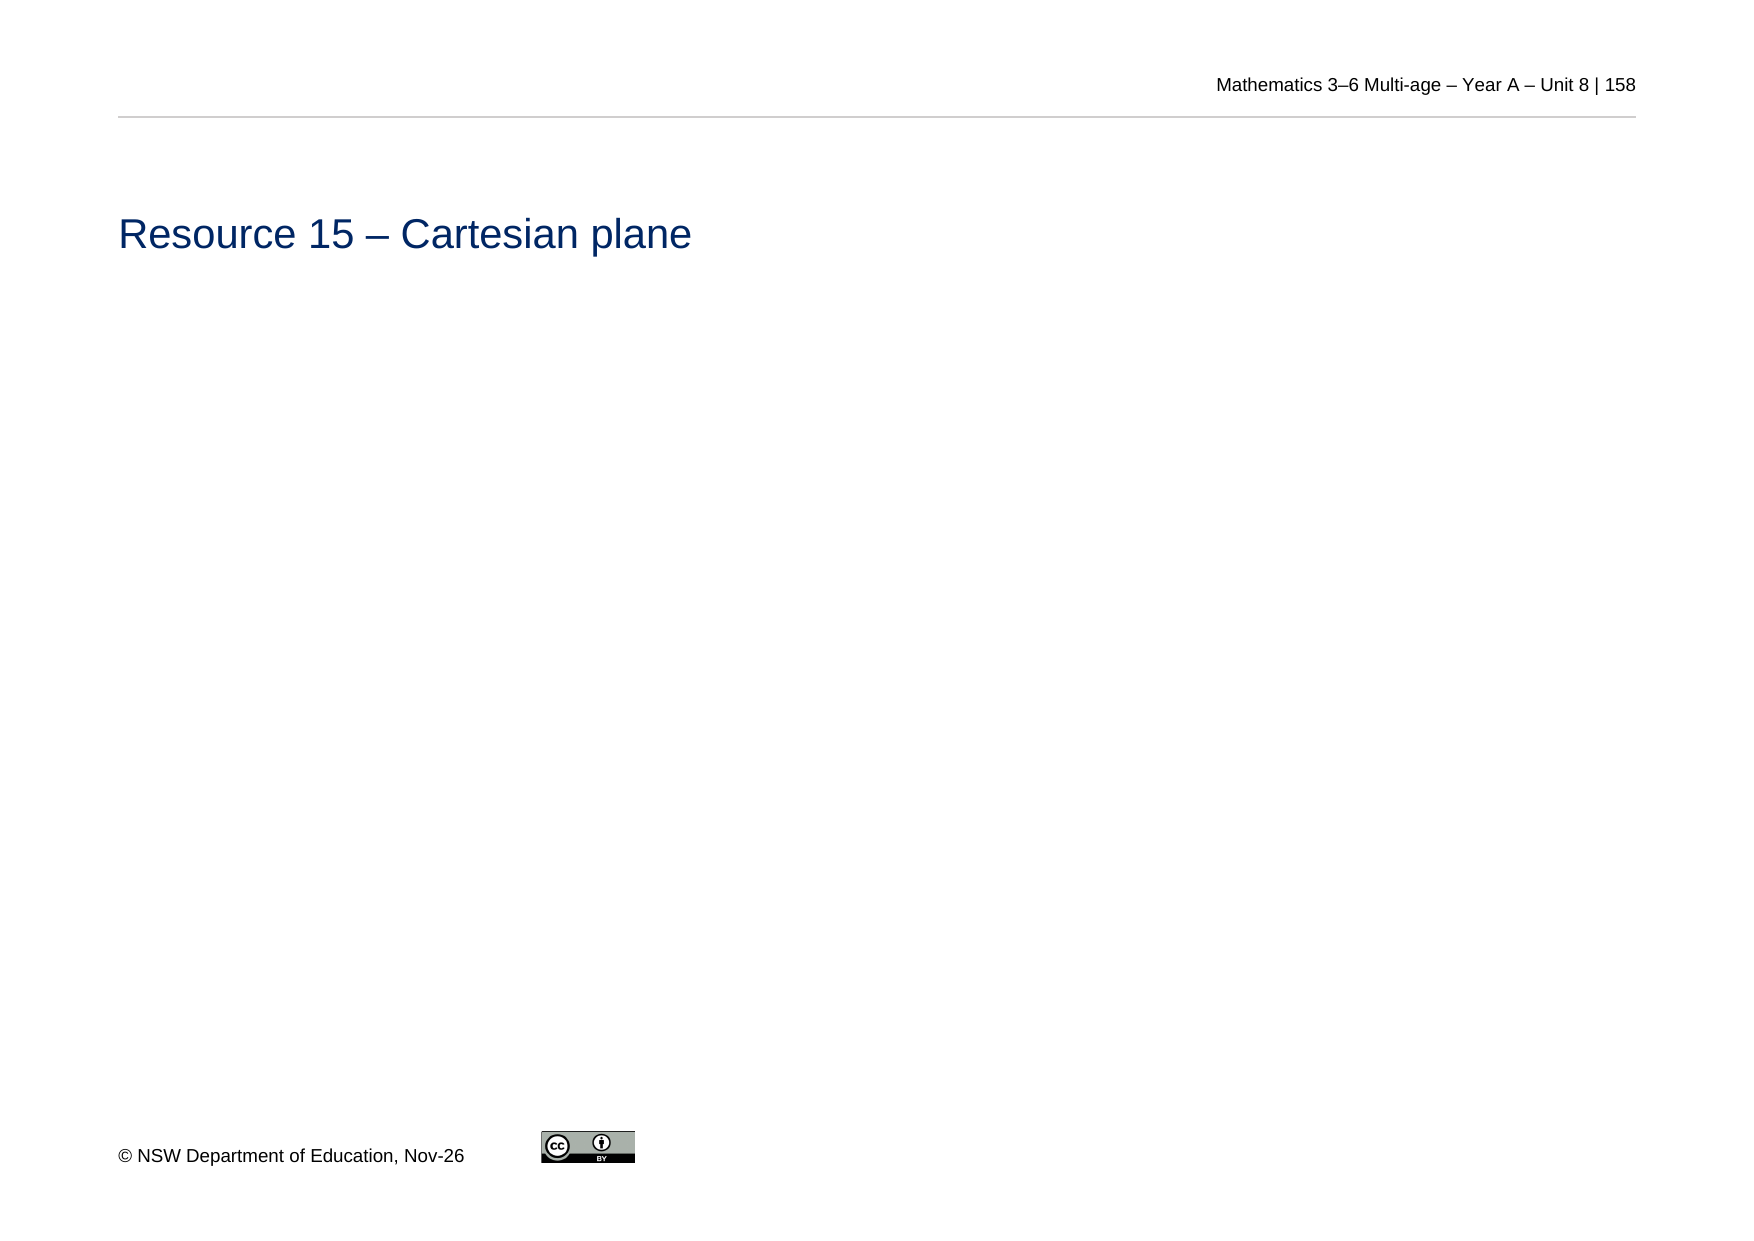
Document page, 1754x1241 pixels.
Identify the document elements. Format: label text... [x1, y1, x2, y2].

picture [541, 1131, 635, 1163]
subtitle Resource 15 – Cartesian plane [118, 209, 1636, 257]
